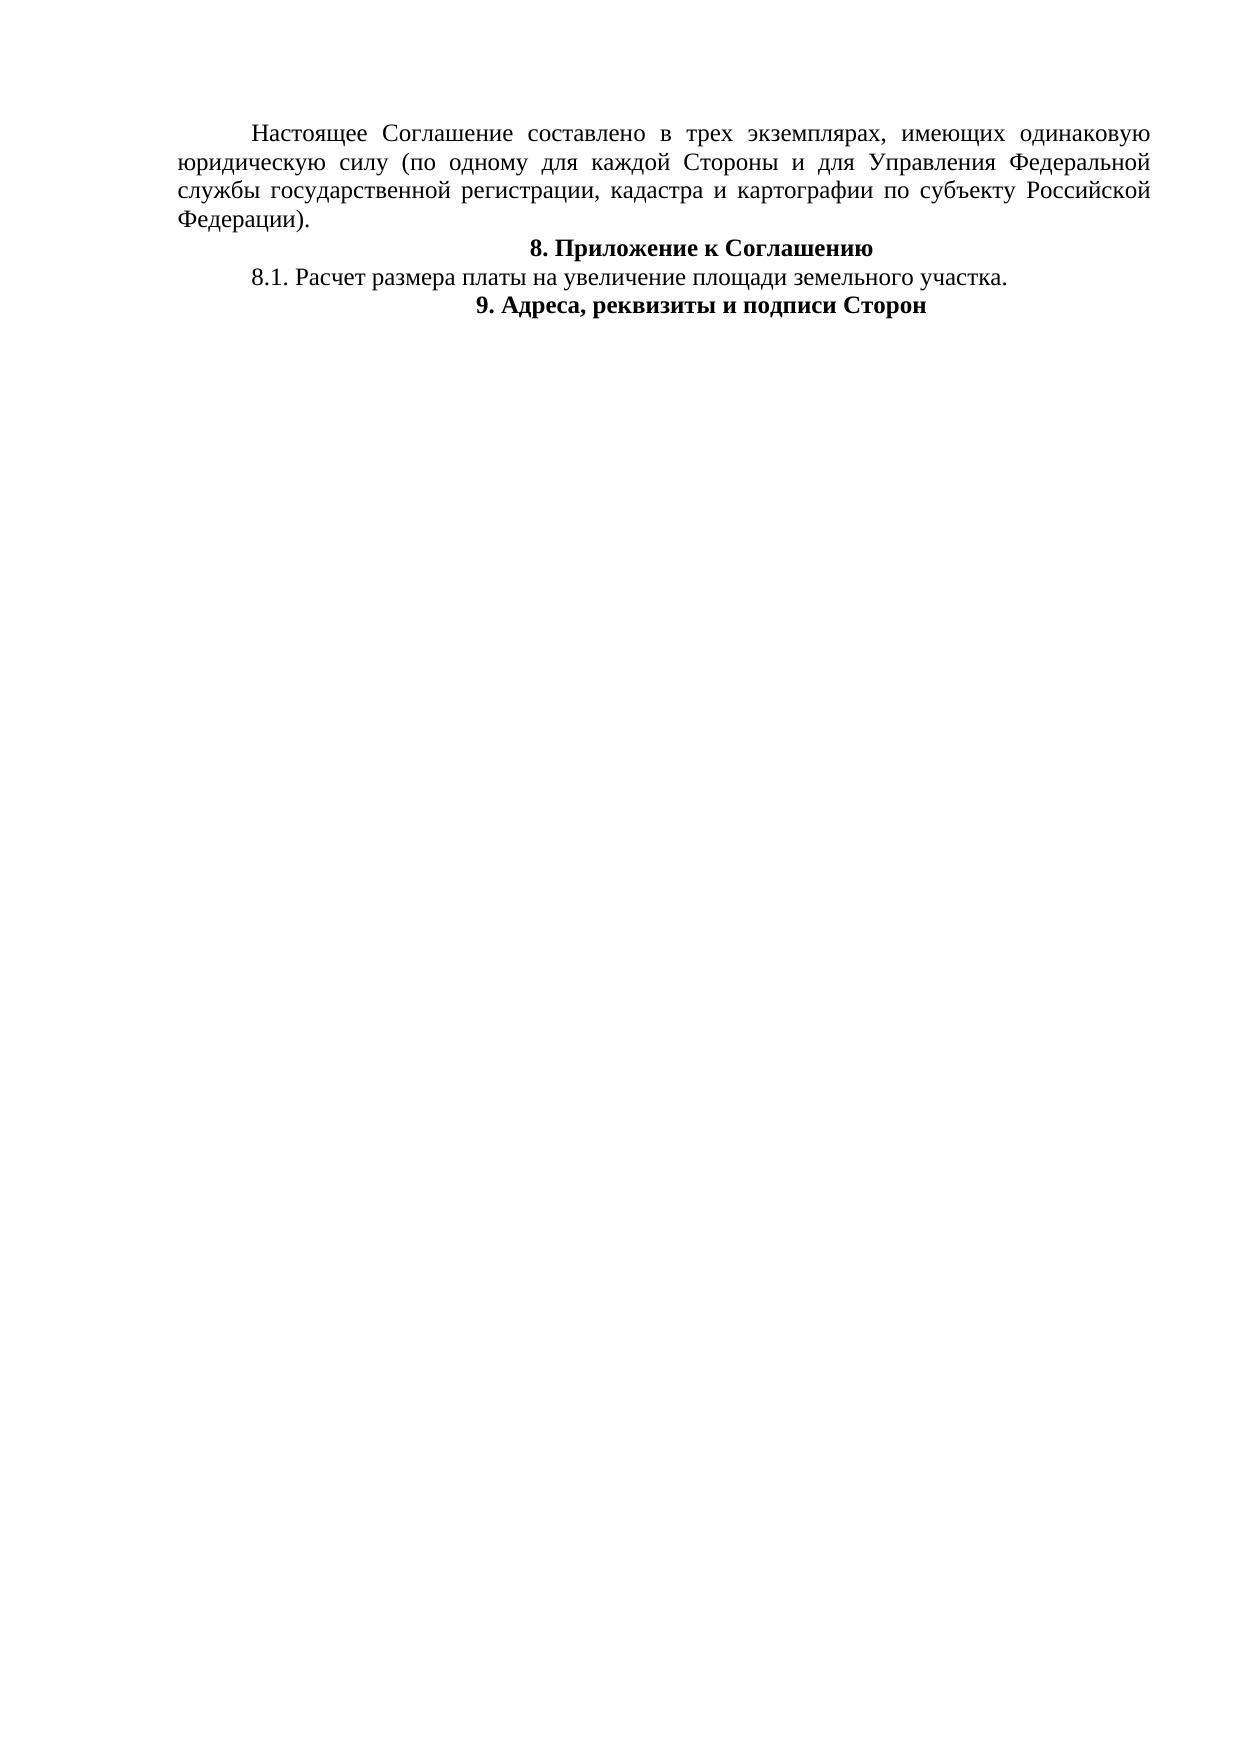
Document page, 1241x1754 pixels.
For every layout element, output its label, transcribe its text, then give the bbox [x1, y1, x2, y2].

text 9. Адреса, реквизиты и подписи Сторон [177, 291, 1152, 319]
text 8.1. Расчет размера платы на увеличение площади земельного участка. [177, 262, 1152, 291]
text Настоящее Соглашение составлено в трех экземплярах, имеющих одинаковую юридическую силу (по одному для каждой Стороны и для Управления Федеральной службы государственной регистрации, кадастра и картографии по субъекту Российской Федерации). [177, 118, 1152, 233]
text 8. Приложение к Соглашению [177, 233, 1152, 262]
